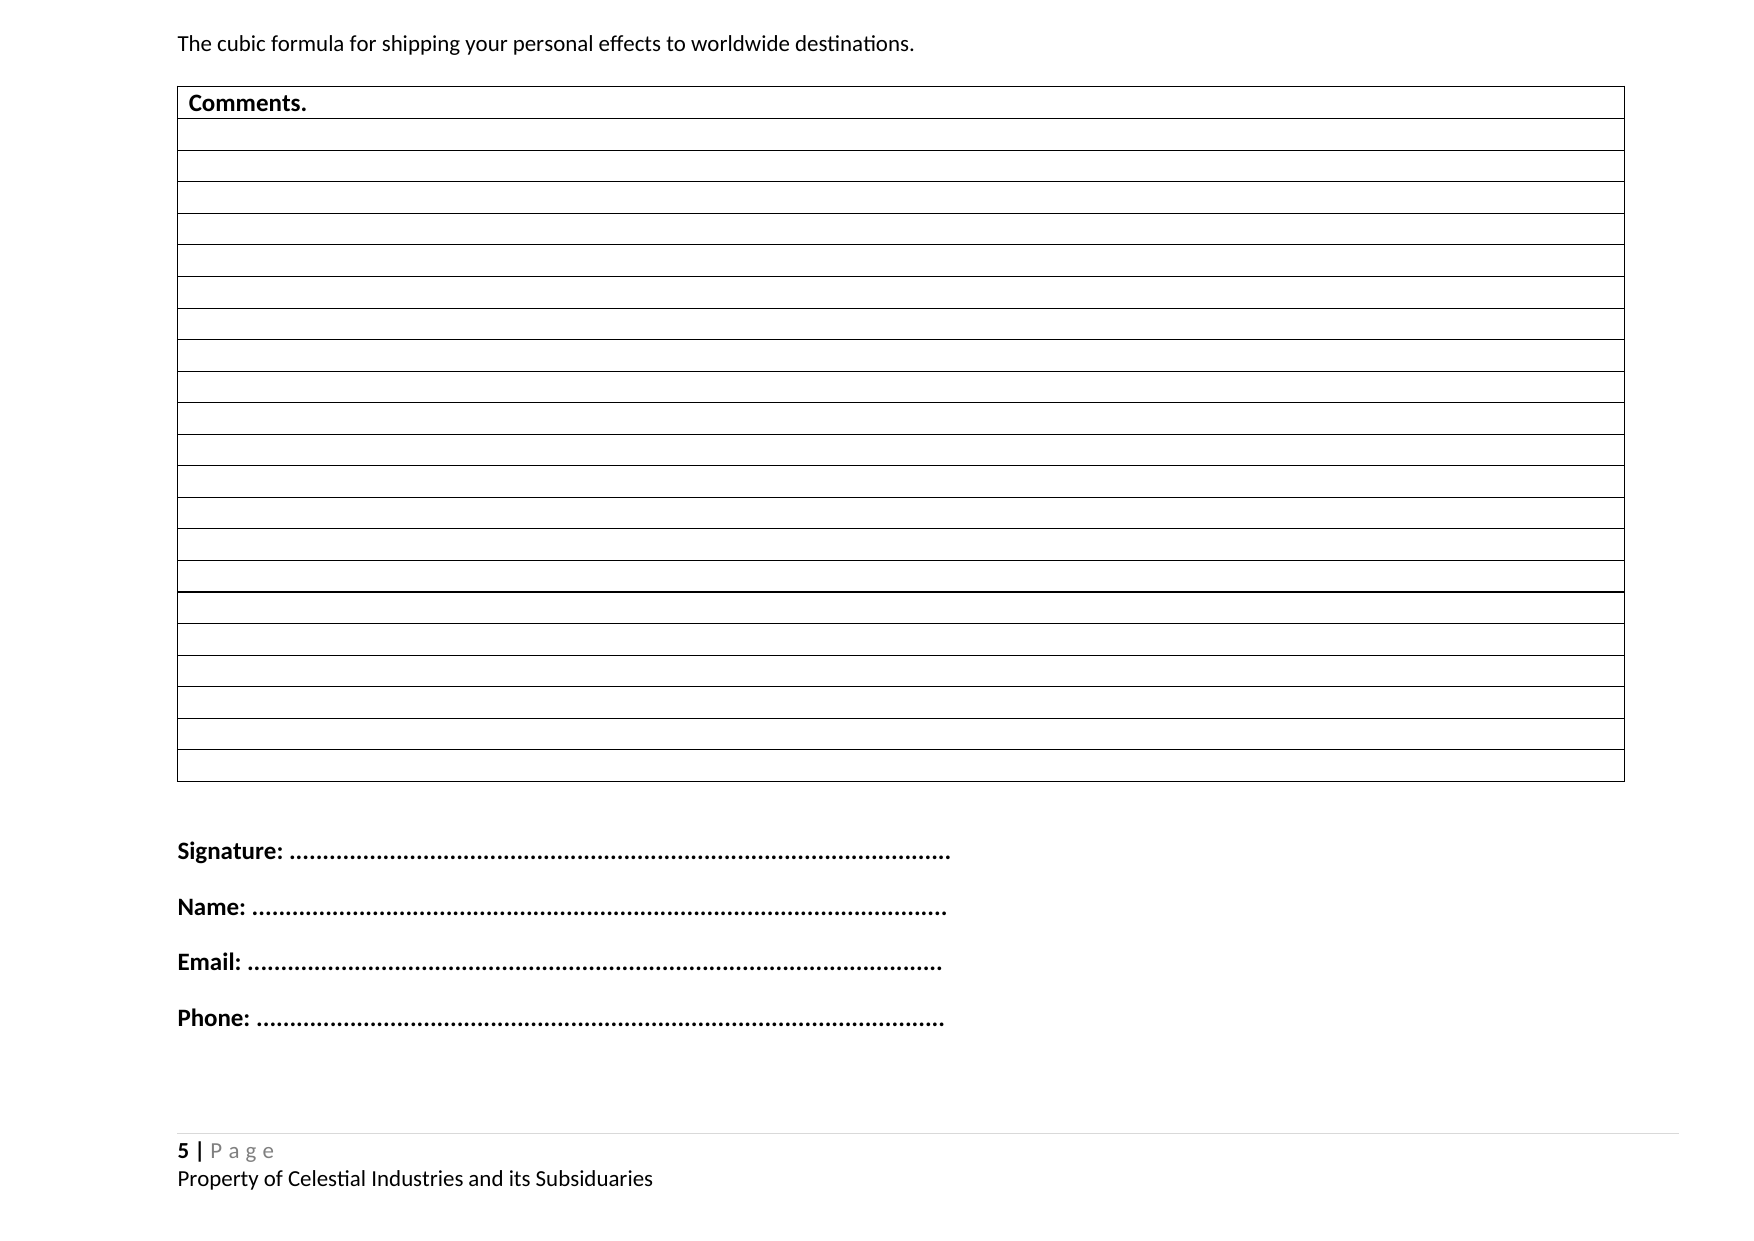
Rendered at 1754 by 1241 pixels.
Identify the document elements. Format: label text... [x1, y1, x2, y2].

table_cell [178, 403, 1624, 434]
text Email: ........................................................................................................ [177, 947, 1679, 977]
table_cell [178, 435, 1624, 465]
table_cell [178, 593, 1624, 623]
table_cell [178, 182, 1624, 213]
table_cell [178, 277, 1624, 307]
table_cell [178, 245, 1624, 276]
table_cell [178, 624, 1624, 654]
table_cell [178, 372, 1624, 402]
table_cell [178, 466, 1624, 497]
table_cell [178, 151, 1624, 181]
table_cell [178, 656, 1624, 686]
table_cell [178, 340, 1624, 371]
table_header Comments. [178, 87, 1624, 118]
table_cell [178, 719, 1624, 749]
table_cell [178, 309, 1624, 339]
table_cell [178, 529, 1624, 560]
table_cell [178, 561, 1624, 591]
table_cell [178, 214, 1624, 244]
text Name: ........................................................................................................ [177, 891, 1679, 921]
table_cell [178, 750, 1624, 781]
table_cell [178, 498, 1624, 528]
text Signature: ................................................................................................... [177, 835, 1679, 865]
table_cell [178, 687, 1624, 718]
table_cell [178, 119, 1624, 149]
text Phone: ....................................................................................................... [177, 1002, 1679, 1033]
